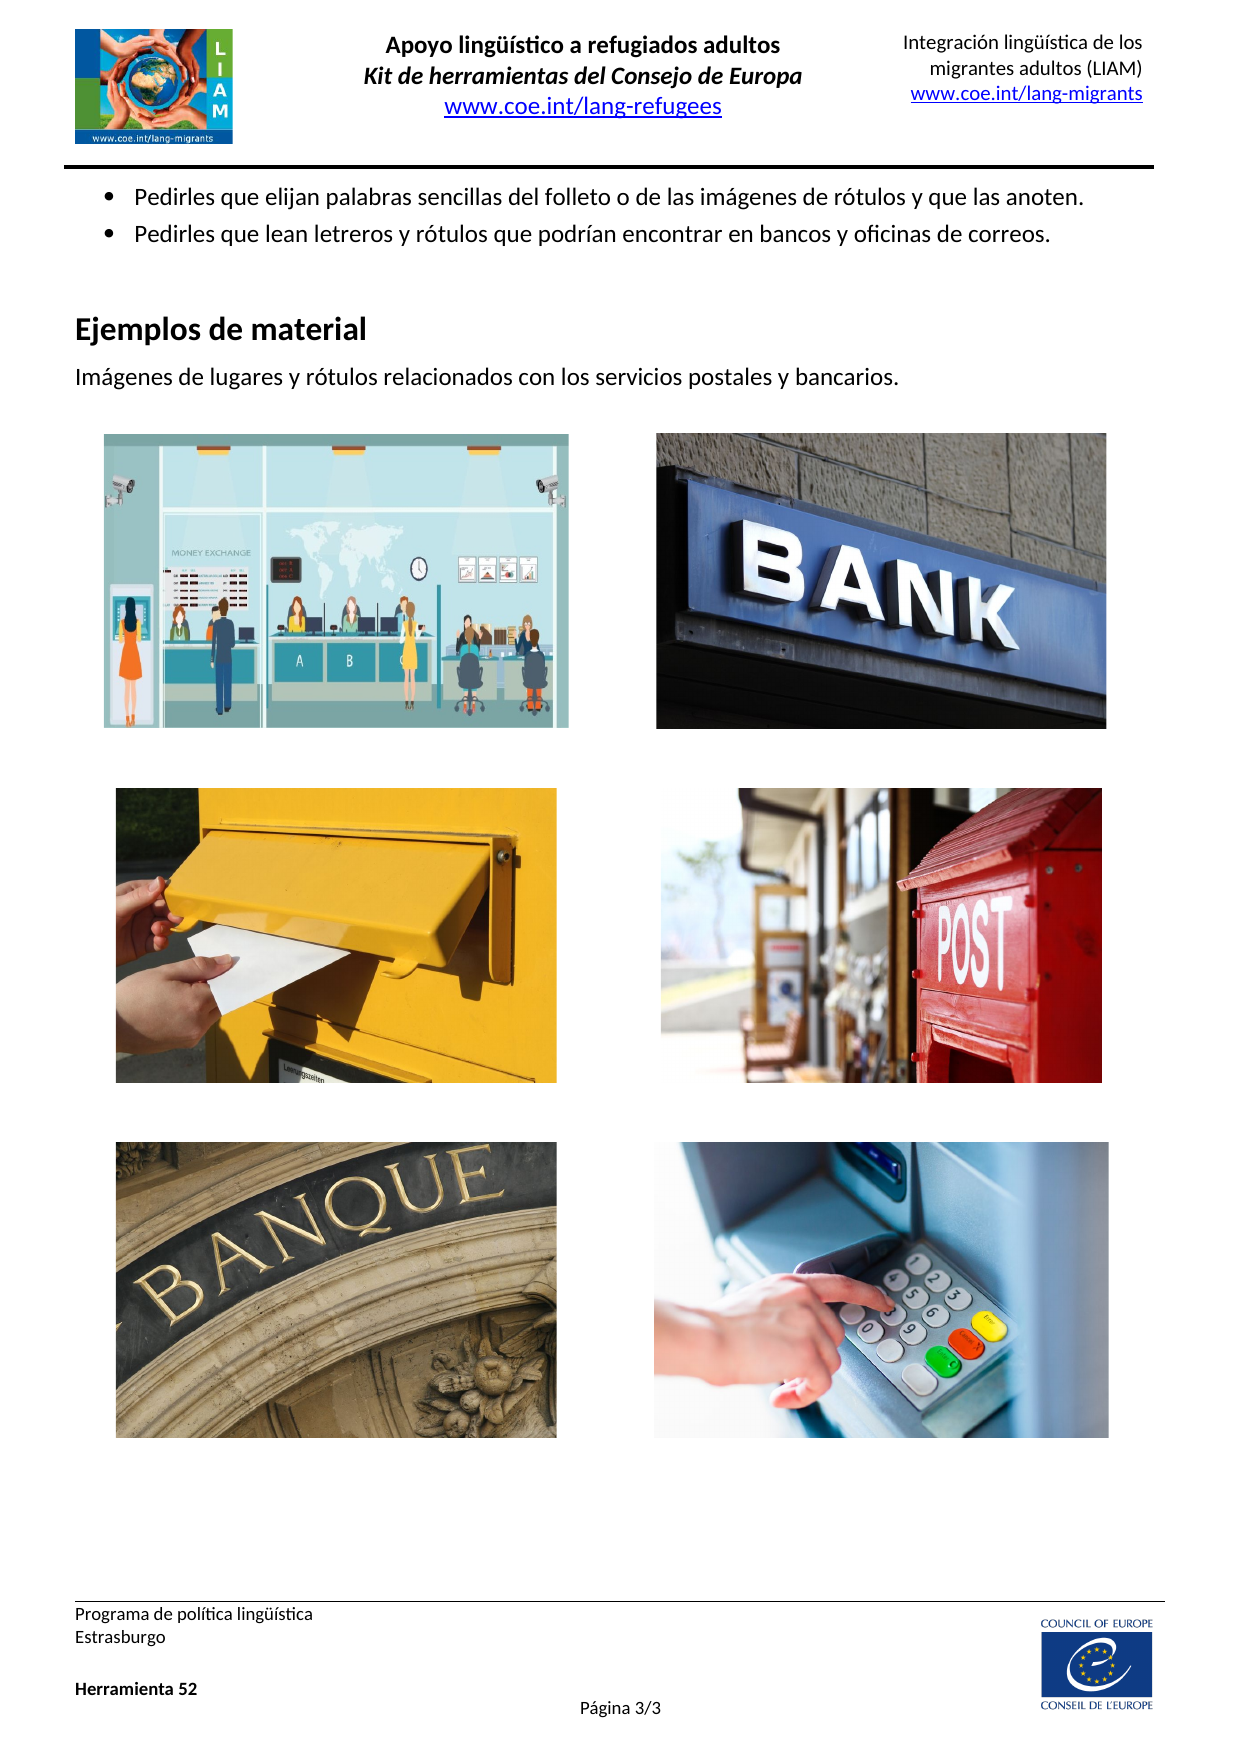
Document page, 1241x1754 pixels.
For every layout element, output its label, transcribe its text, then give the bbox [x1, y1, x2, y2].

picture [103, 434, 569, 728]
picture [654, 1142, 1109, 1438]
table_cell [64, 759, 609, 1113]
picture [656, 433, 1107, 729]
picture [1027, 1608, 1166, 1720]
text Ejemplos de material [75, 308, 1165, 349]
table_cell [609, 759, 1154, 1113]
text Imágenes de lugares y rótulos relacionados con los servicios postales y bancarios. [75, 361, 1165, 392]
picture [75, 29, 233, 144]
table_header [64, 404, 609, 758]
table_cell [64, 1113, 609, 1467]
picture [660, 788, 1102, 1083]
picture [115, 1142, 557, 1438]
table_header [609, 404, 1154, 758]
picture [214, 84, 227, 98]
text Pedirles que lean letreros y rótulos que podrían encontrar en bancos y oficinas de correos. [104, 218, 1165, 248]
table_cell [609, 1113, 1154, 1467]
picture [213, 105, 227, 117]
picture [115, 788, 557, 1083]
text Pedirles que elijan palabras sencillas del folleto o de las imágenes de rótulos y que las anoten. [104, 181, 1165, 212]
